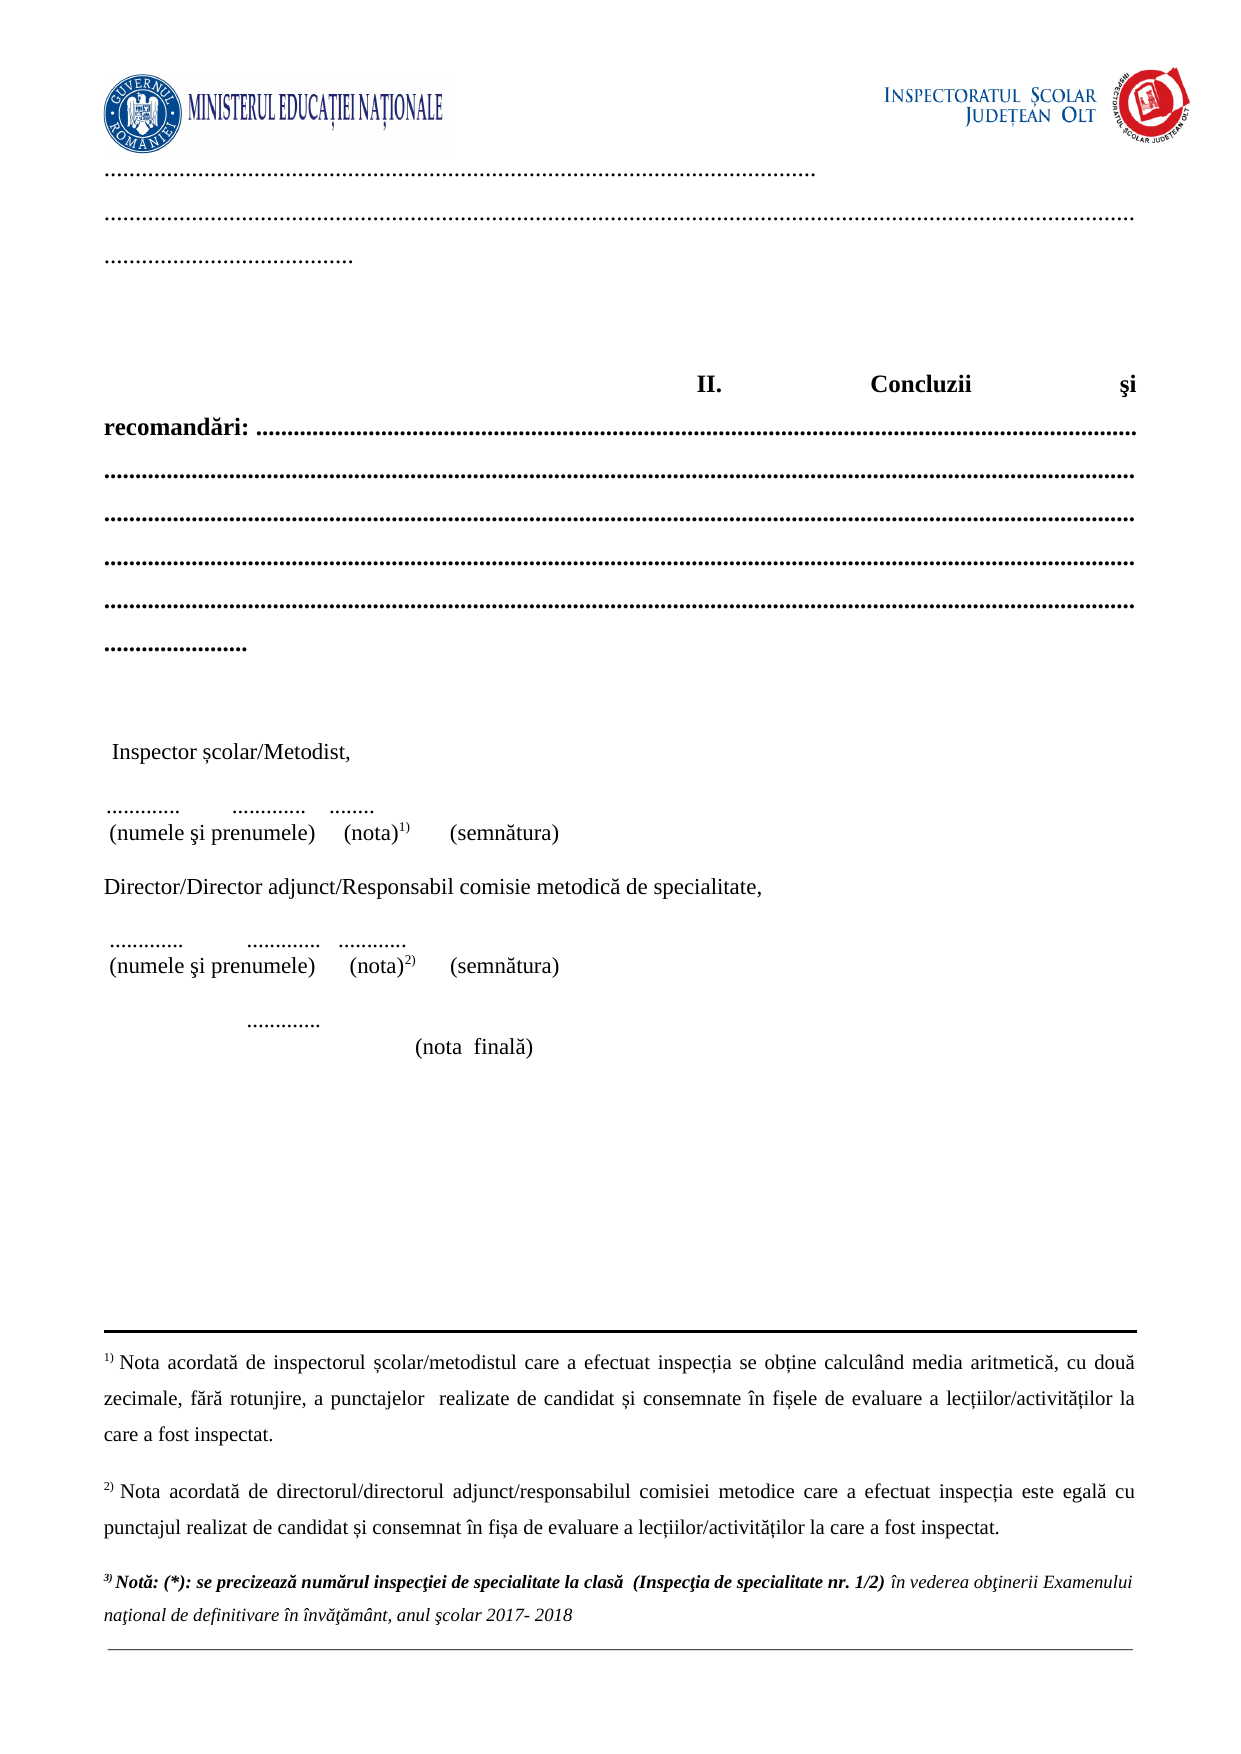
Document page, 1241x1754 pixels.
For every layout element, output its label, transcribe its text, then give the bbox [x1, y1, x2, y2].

picture [103, 73, 450, 154]
text 2) Nota acordată de directorul/directorul adjunct/responsabilul comisiei metodice care a efectuat inspecția este egală cu punctajul realizat de candidat și consemnat în fișa de evaluare a lecțiilor/activităților la care a fost inspectat. [103, 1478, 1137, 1539]
text ............. ............. ........ [89, 792, 1137, 819]
picture [839, 51, 1197, 154]
text (numele şi prenumele) (nota)2) (semnătura) [103, 952, 1137, 978]
text ............. [103, 1007, 1137, 1033]
text II. Concluzii şi recomandări: ........................................................................................................................................................................................................................................................................................................................................................................................................................................................................................................................................................................................................................................................................................................................................................................................................................................................ [103, 369, 1137, 657]
text (nota finală) [103, 1033, 1137, 1059]
text 1) Nota acordată de inspectorul școlar/metodistul care a efectuat inspecția se obține calculând media aritmetică, cu două zecimale, fără rotunjire, a punctajelor realizate de candidat și consemnate în fișele de evaluare a lecțiilor/activităților la care a fost inspectat. [103, 1349, 1137, 1446]
text 3) Notă: (*): se precizează numărul inspecţiei de specialitate la clasă (Inspecţia de specialitate nr. 1/2) în vederea obţinerii Examenului naţional de definitivare în învăţământ, anul şcolar 2017- 2018 [103, 1571, 1137, 1625]
text Inspector școlar/Metodist, [89, 738, 1137, 764]
text Director/Director adjunct/Responsabil comisie metodică de specialitate, [103, 873, 1137, 899]
text ............. ............. ............ [103, 926, 1137, 952]
text (numele şi prenumele) (nota)1) (semnătura) [103, 819, 1137, 845]
